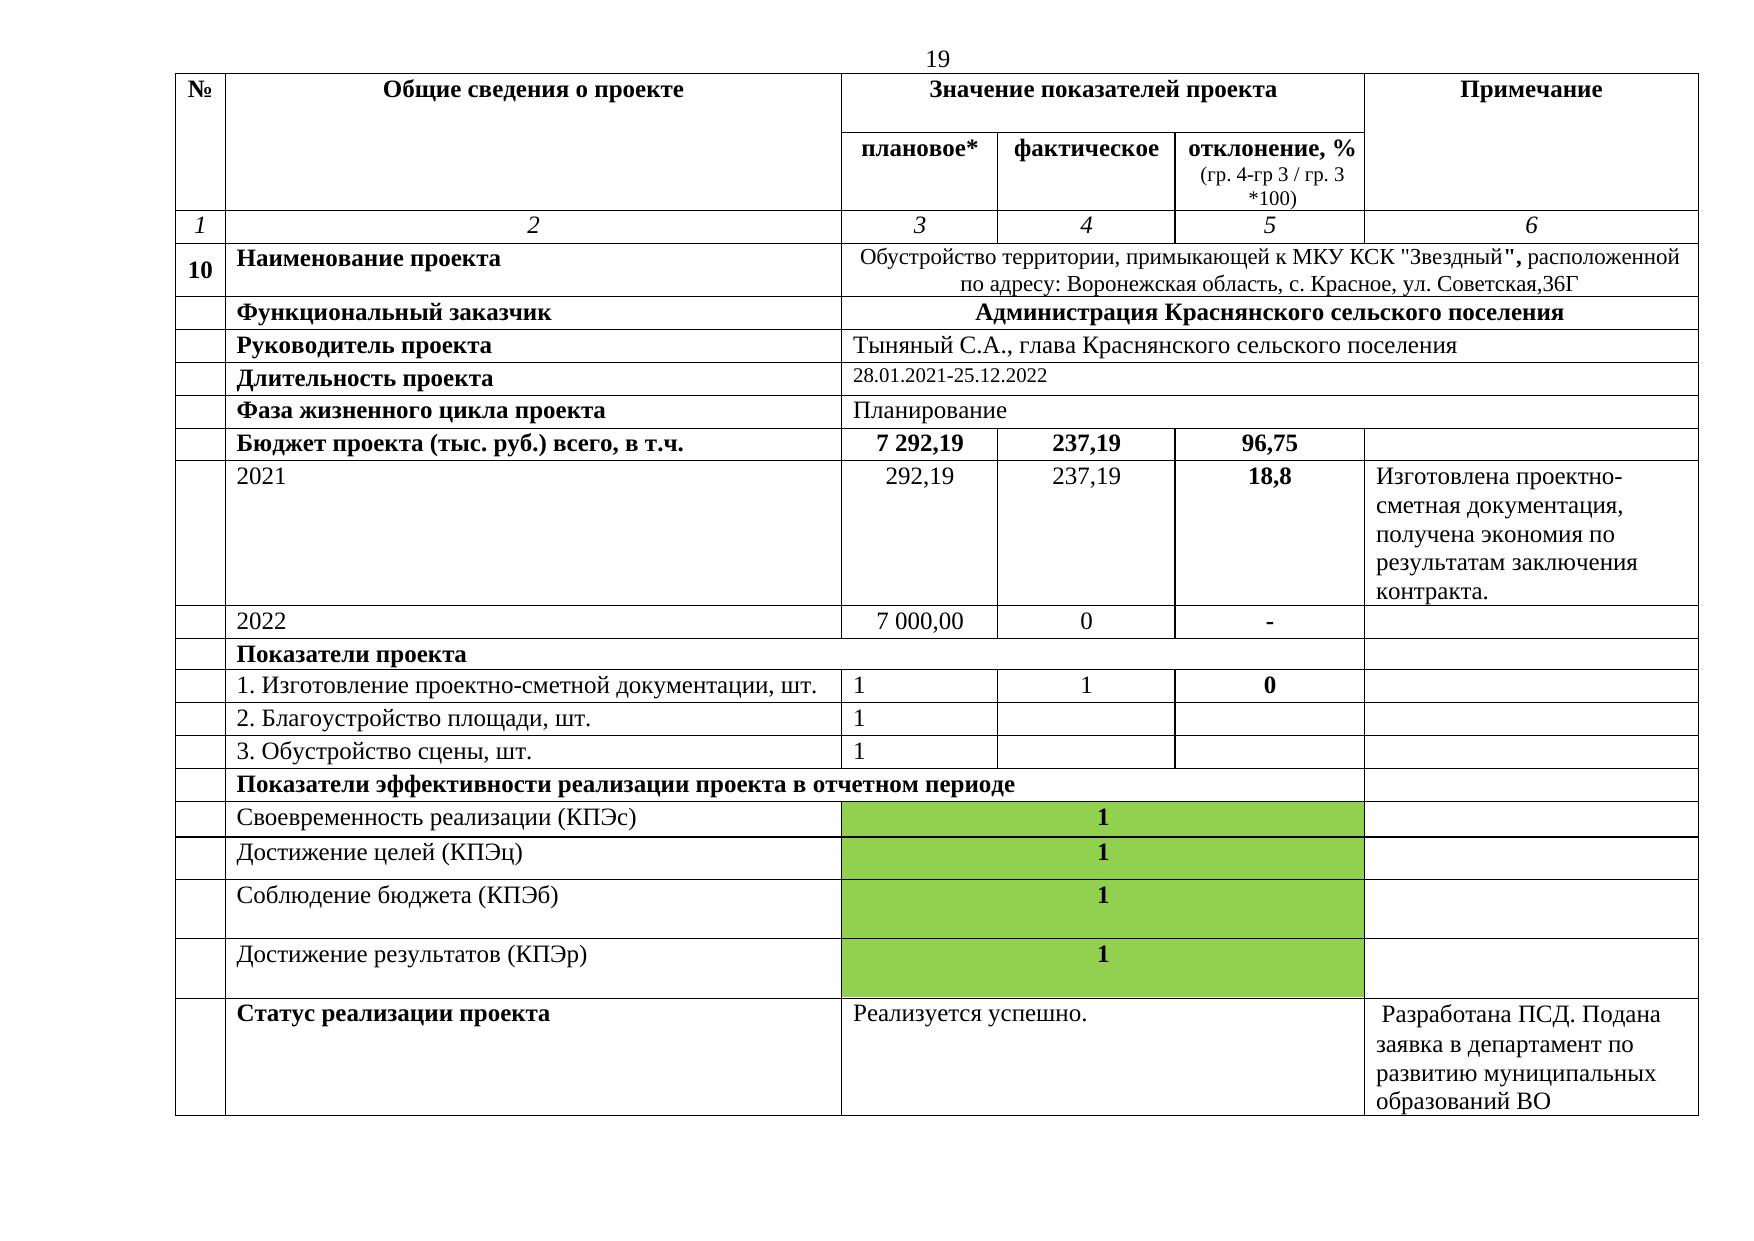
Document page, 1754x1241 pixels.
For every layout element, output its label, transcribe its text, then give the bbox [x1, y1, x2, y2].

table_cell Реализуется успешно. [842, 999, 1364, 1115]
table_cell Показатели эффективности реализации проекта в отчетном периоде [226, 769, 1364, 801]
table_cell 7 292,19 [842, 429, 997, 460]
table_cell [176, 639, 225, 669]
table_cell [176, 670, 225, 702]
table_cell 0 [1176, 670, 1364, 702]
table_cell [176, 461, 225, 605]
table_header Примечание [1365, 74, 1698, 209]
table_cell 10 [176, 244, 225, 296]
table_cell [176, 363, 225, 394]
table_cell 237,19 [998, 429, 1174, 460]
table_cell Длительность проекта [226, 363, 841, 394]
table_cell 1 [176, 211, 225, 242]
table_cell 237,19 [998, 461, 1174, 605]
table_cell [176, 330, 225, 362]
table_cell 3 [842, 211, 997, 242]
table_cell 2022 [226, 606, 841, 638]
table_cell 1 [842, 838, 1364, 879]
table_cell Планирование [842, 396, 1698, 427]
table_cell 3. Обустройство сцены, шт. [226, 736, 841, 768]
table_cell [176, 999, 225, 1115]
table_cell Наименование проекта [226, 244, 841, 296]
table_cell 2021 [226, 461, 841, 605]
table_cell фактическое [998, 133, 1174, 209]
table_cell Обустройство территории, примыкающей к МКУ КСК "Звездный", расположенной по адресу: Воронежская область, с. Красное, ул. Советская,36Г [842, 244, 1698, 296]
table_cell 96,75 [1176, 429, 1364, 460]
table_cell Бюджет проекта (тыс. руб.) всего, в т.ч. [226, 429, 841, 460]
table_cell 1 [998, 670, 1174, 702]
table_cell 4 [998, 211, 1174, 242]
table_cell 7 000,00 [842, 606, 997, 638]
table_cell [998, 703, 1174, 735]
table_cell [176, 703, 225, 735]
table_cell [1365, 606, 1698, 638]
table_cell [176, 880, 225, 938]
table_cell Достижение целей (КПЭц) [226, 838, 841, 879]
table_cell [176, 802, 225, 836]
table_cell [1365, 703, 1698, 735]
table_cell отклонение, % (гр. 4-гр 3 / гр. 3 *100) [1176, 133, 1364, 209]
table_cell Изготовлена проектно-сметная документация, получена экономия по результатам заключения контракта. [1365, 461, 1698, 605]
table_cell [176, 736, 225, 768]
table_cell 292,19 [842, 461, 997, 605]
table_cell 6 [1365, 211, 1698, 242]
table_cell 5 [1176, 211, 1364, 242]
table_cell [1365, 769, 1698, 801]
table_cell 1 [842, 670, 997, 702]
table_cell [1176, 736, 1364, 768]
table_cell [1365, 736, 1698, 768]
table_cell [998, 736, 1174, 768]
table_cell Фаза жизненного цикла проекта [226, 396, 841, 427]
table_cell [1365, 429, 1698, 460]
table_cell Функциональный заказчик [226, 297, 841, 329]
table_cell 1 [842, 939, 1364, 997]
table_cell [1365, 939, 1698, 997]
table_cell [176, 297, 225, 329]
table_cell 2 [226, 211, 841, 242]
table_cell - [1176, 606, 1364, 638]
table_cell 18,8 [1176, 461, 1364, 605]
table_cell 1 [842, 703, 997, 735]
table_cell [1365, 639, 1698, 669]
table_cell [176, 429, 225, 460]
table_cell 1. Изготовление проектно-сметной документации, шт. [226, 670, 841, 702]
table_cell 1 [842, 802, 1364, 836]
table_cell Достижение результатов (КПЭр) [226, 939, 841, 997]
table_cell Статус реализации проекта [226, 999, 841, 1115]
table_cell 2. Благоустройство площади, шт. [226, 703, 841, 735]
table_cell Соблюдение бюджета (КПЭб) [226, 880, 841, 938]
table_cell Тыняный С.А., глава Краснянского сельского поселения [842, 330, 1698, 362]
table_cell [1365, 838, 1698, 879]
table_header Общие сведения о проекте [226, 74, 841, 209]
table_cell Администрация Краснянского сельского поселения [842, 297, 1698, 329]
table_cell 1 [842, 736, 997, 768]
table_cell Разработана ПСД. Подана заявка в департамент по развитию муниципальных образований ВО [1365, 999, 1698, 1115]
table_cell 0 [998, 606, 1174, 638]
table_header № [176, 74, 225, 209]
table_cell [1176, 703, 1364, 735]
table_cell Руководитель проекта [226, 330, 841, 362]
table_cell [176, 838, 225, 879]
table_cell [176, 396, 225, 427]
table_cell плановое* [842, 133, 997, 209]
table_cell 1 [842, 880, 1364, 938]
table_cell [1365, 880, 1698, 938]
table_cell [1365, 802, 1698, 836]
table_cell [176, 606, 225, 638]
table_cell Своевременность реализации (КПЭс) [226, 802, 841, 836]
table_cell [176, 939, 225, 997]
table_header Значение показателей проекта [842, 74, 1364, 132]
table_cell Показатели проекта [226, 639, 1364, 669]
table_cell [176, 769, 225, 801]
table_cell 28.01.2021-25.12.2022 [842, 363, 1698, 394]
table_cell [1365, 670, 1698, 702]
